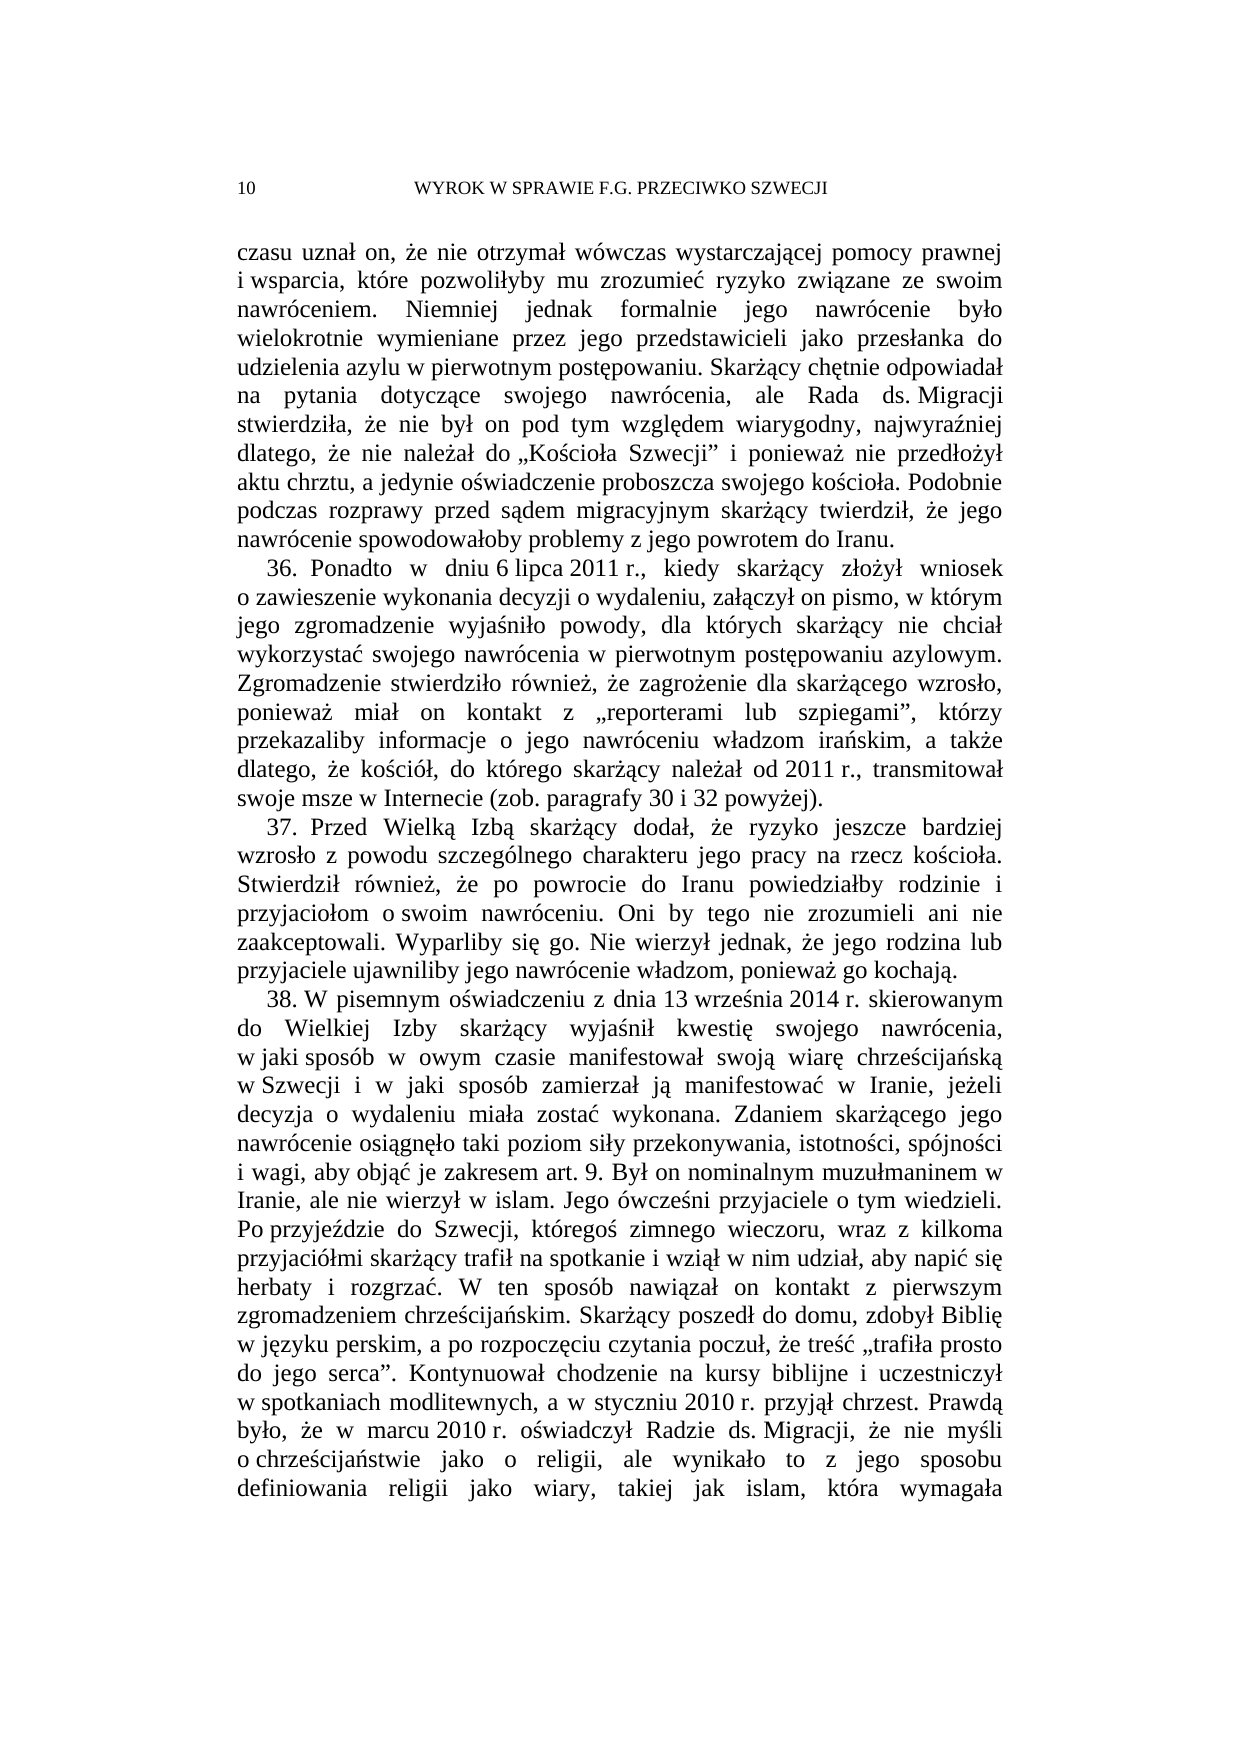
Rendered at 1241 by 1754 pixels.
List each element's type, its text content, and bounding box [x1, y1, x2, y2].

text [237, 984, 1003, 1502]
